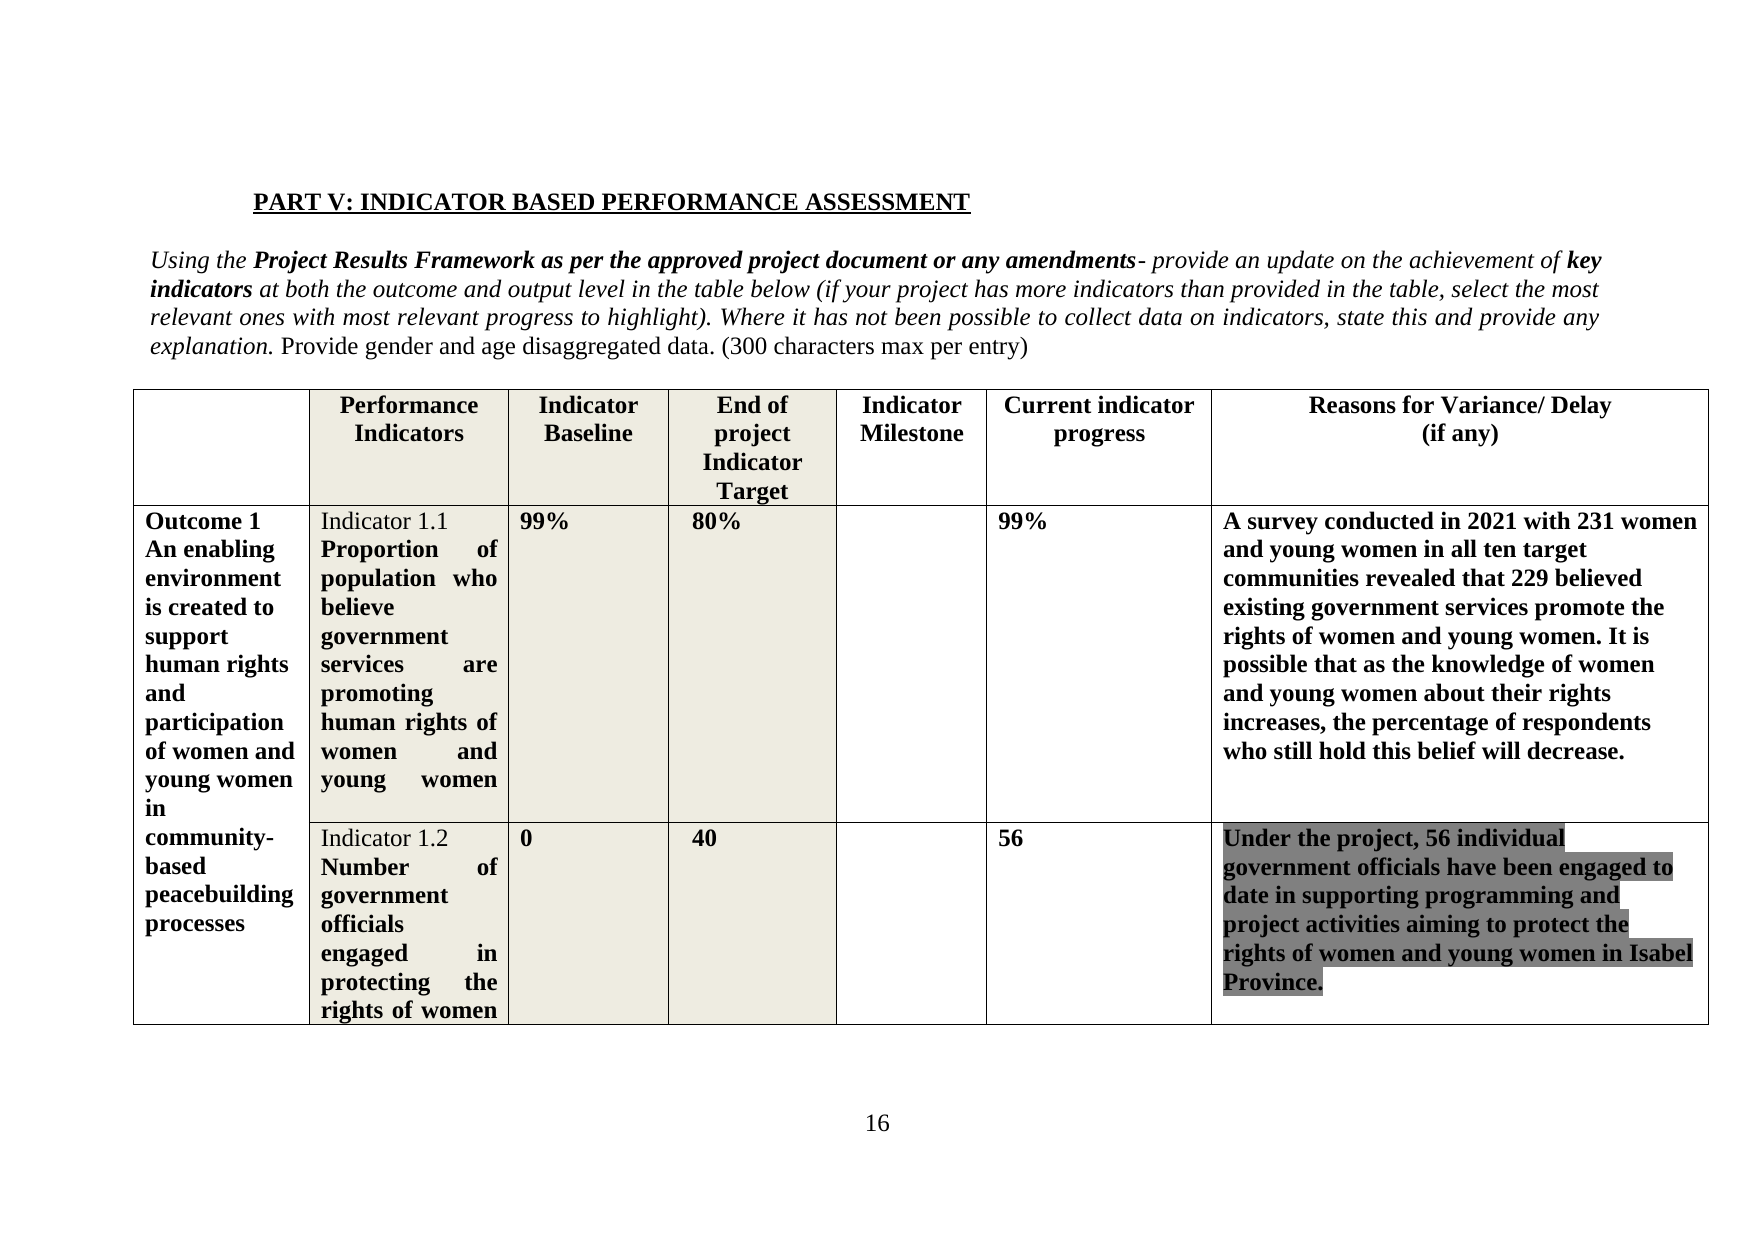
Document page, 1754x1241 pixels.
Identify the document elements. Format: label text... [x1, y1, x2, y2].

table_cell 0 [509, 823, 668, 1024]
table_cell 99% [987, 506, 1211, 822]
table_header Performance Indicators [310, 390, 508, 505]
table_cell A survey conducted in 2021 with 231 women and young women in all ten target communities revealed that 229 believed existing government services promote the rights of women and young women. It is possible that as the knowledge of women and young women about their rights increases, the percentage of respondents who still hold this belief will decrease. [1212, 506, 1708, 822]
table_cell 99% [509, 506, 668, 822]
table_cell [837, 506, 986, 822]
table_header Reasons for Variance/ Delay (if any) [1212, 390, 1708, 505]
table_cell [837, 823, 986, 1024]
table_cell Outcome 1 An enabling environment is created to support human rights and participation of women and young women in community-based peacebuilding processes [134, 506, 309, 1024]
table_header Indicator Milestone [837, 390, 986, 505]
table_header End of project Indicator Target [669, 390, 836, 505]
table_header Indicator Baseline [509, 390, 668, 505]
text PART V: INDICATOR BASED PERFORMANCE ASSESSMENT [150, 187, 1604, 216]
table_cell 80% [669, 506, 836, 822]
table_header Current indicator progress [987, 390, 1211, 505]
text Using the Project Results Framework as per the approved project document or any amendments- provide an update on the achievement of key indicators at both the outcome and output level in the table below (if your project has more indicators than provided in the table, select the most relevant ones with most relevant progress to highlight). Where it has not been possible to collect data on indicators, state this and provide any explanation. Provide gender and age disaggregated data. (300 characters max per entry) [150, 245, 1604, 360]
table_cell 56 [987, 823, 1211, 1024]
table_cell Indicator 1.2 Number of government officials engaged in protecting the rights of women and young women through project activities [310, 823, 508, 1024]
table_cell 40 [669, 823, 836, 1024]
table_cell Indicator 1.1 Proportion of population who believe government services are promoting human rights of women and young women [310, 506, 508, 822]
table_header [134, 390, 309, 505]
